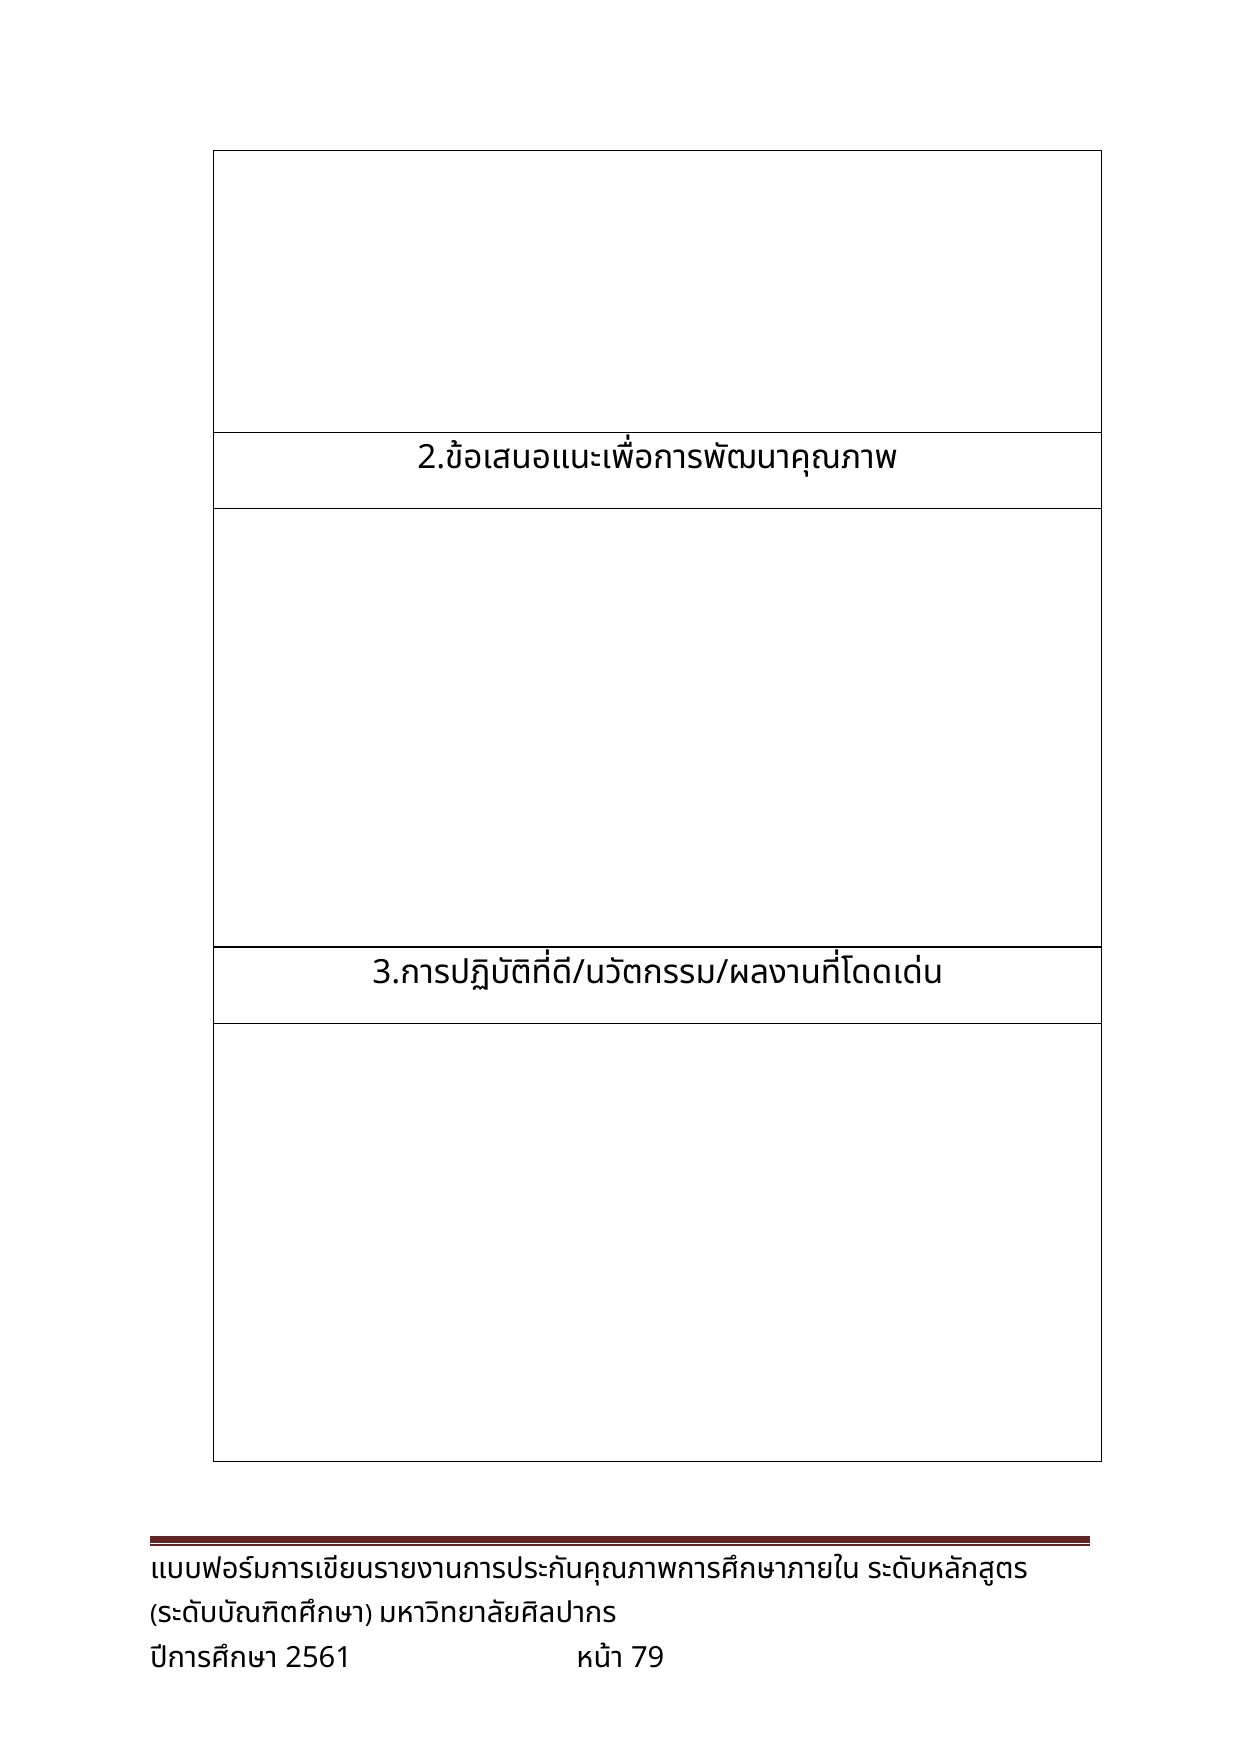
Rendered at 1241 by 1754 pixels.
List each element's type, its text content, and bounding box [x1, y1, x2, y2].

table_cell [214, 1024, 1101, 1461]
table_cell 3.การปฏิบัติที่ดี/นวัตกรรม/ผลงานที่โดดเด่น [214, 948, 1101, 1023]
table_cell 2.ข้อเสนอแนะเพื่อการพัฒนาคุณภาพ [214, 433, 1101, 508]
table_cell [214, 151, 1101, 432]
table_cell [214, 509, 1101, 946]
